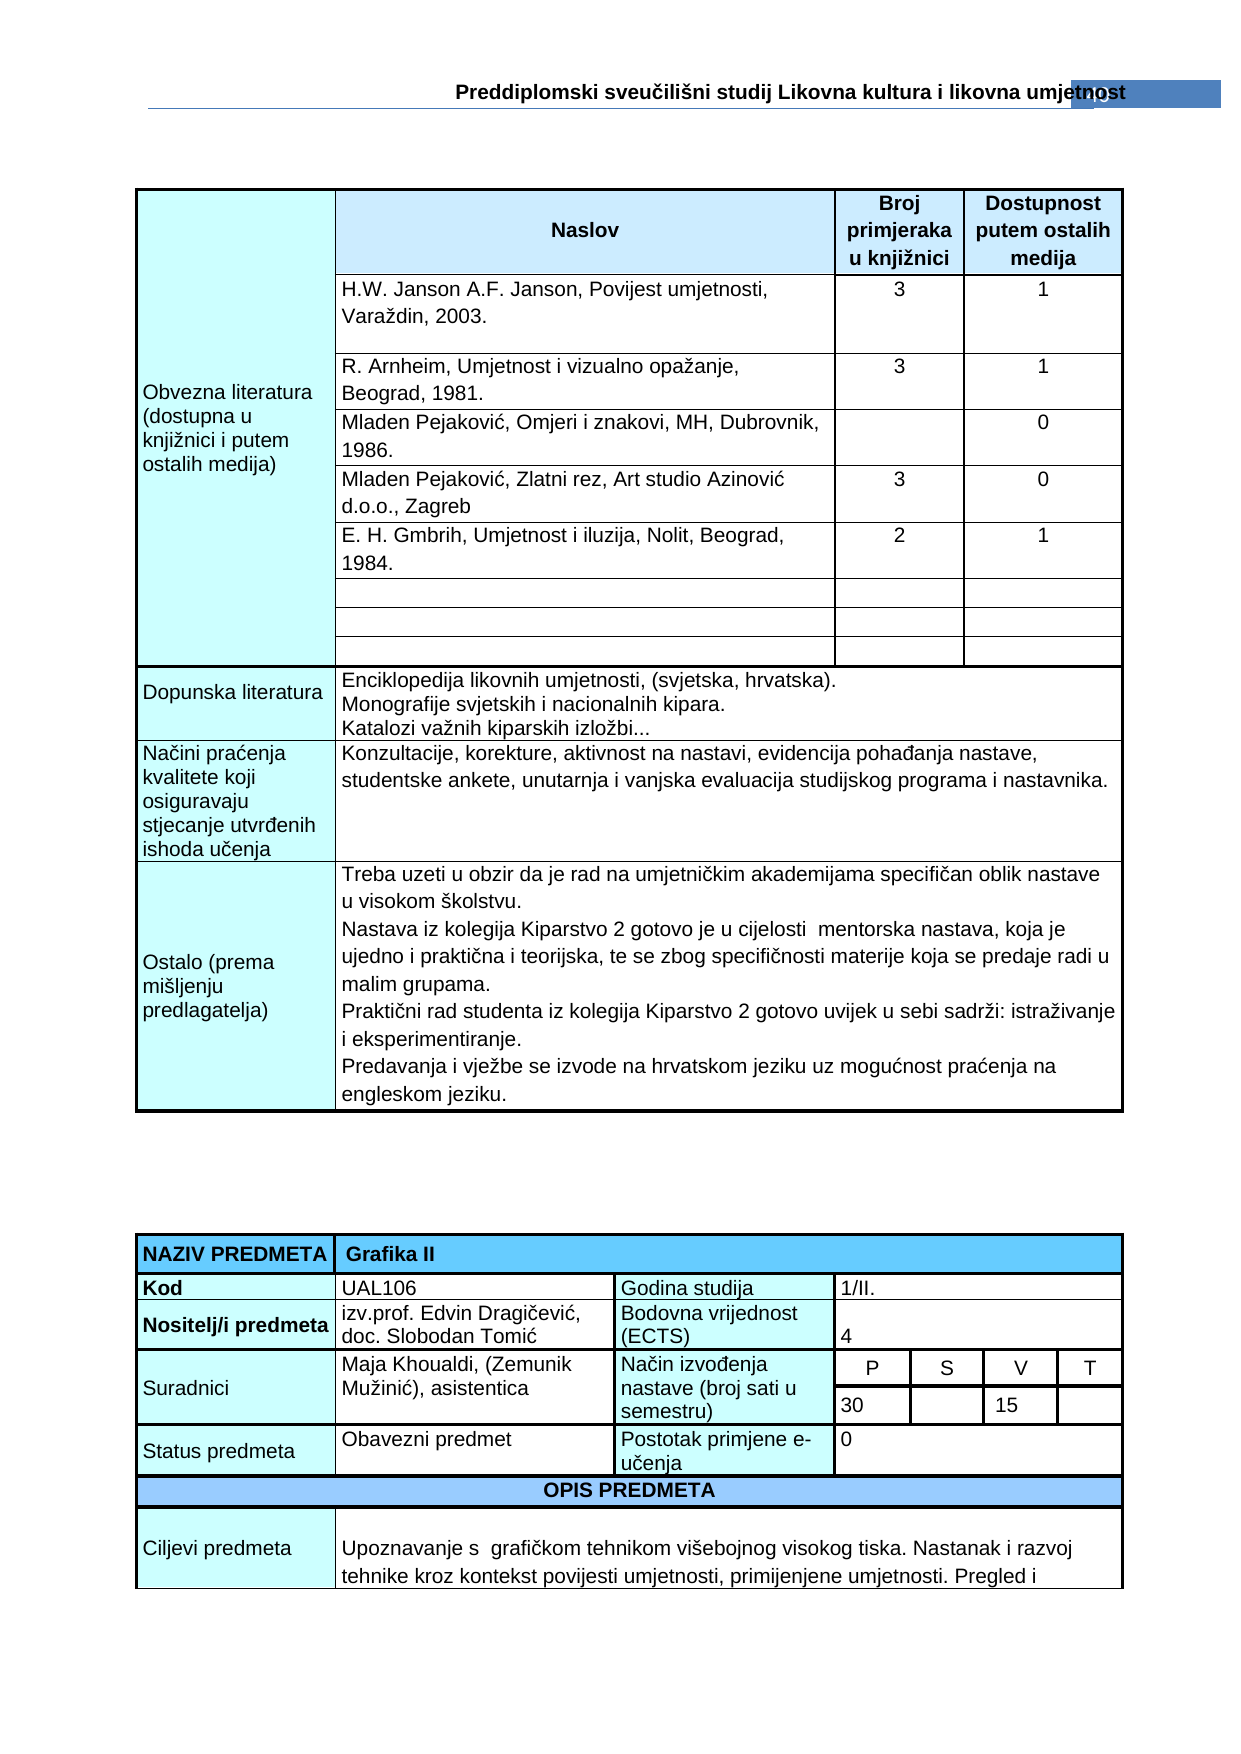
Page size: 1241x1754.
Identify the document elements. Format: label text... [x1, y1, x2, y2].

table_cell Naslov [336, 191, 834, 273]
table_cell Postotak primjene e-učenja [616, 1426, 833, 1474]
table_cell 0 [965, 410, 1121, 465]
table_cell 2 [836, 523, 963, 578]
table_cell Način izvođenja nastave (broj sati u semestru) [616, 1351, 833, 1423]
table_cell Obvezna literatura (dostupna u knjižnici i putem ostalih medija) [138, 191, 335, 665]
table_cell 0 [965, 466, 1121, 522]
table_cell Ciljevi predmeta [138, 1509, 335, 1587]
table_cell [836, 410, 963, 465]
table_cell OPIS PREDMETA [138, 1478, 1121, 1505]
table_cell Nositelj/i predmeta [138, 1300, 335, 1348]
table_cell Godina studija [616, 1275, 833, 1299]
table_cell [336, 1509, 1121, 1587]
table_cell Maja Khoualdi, (Zemunik Mužinić), asistentica [336, 1351, 613, 1423]
table_header Grafika II [336, 1236, 1121, 1272]
table_cell [836, 579, 963, 607]
table_cell [836, 608, 963, 636]
table_cell 1/II. [836, 1275, 1121, 1299]
table_cell S [912, 1351, 982, 1384]
table_cell Broj primjeraka u knjižnici [836, 191, 963, 273]
table_cell 3 [836, 466, 963, 522]
table_cell Status predmeta [138, 1426, 335, 1474]
table_cell [1059, 1388, 1121, 1423]
table_cell Konzultacije, korekture, aktivnost na nastavi, evidencija pohađanja nastave, studentske ankete, unutarnja i vanjska evaluacija studijskog programa i nastavnika. [336, 741, 1121, 861]
table_cell Treba uzeti u obzir da je rad na umjetničkim akademijama specifičan oblik nastave u visokom školstvu. Nastava iz kolegija Kiparstvo 2 gotovo je u cijelosti mentorska nastava, koja je ujedno i praktična i teorijska, te se zbog specifičnosti materije koja se predaje radi u malim grupama. Praktični rad studenta iz kolegija Kiparstvo 2 gotovo uvijek u sebi sadrži: istraživanje i eksperimentiranje. Predavanja i vježbe se izvode na hrvatskom jeziku uz mogućnost praćenja na engleskom jeziku. [336, 862, 1121, 1109]
table_cell 1 [965, 523, 1121, 578]
table_cell Enciklopedija likovnih umjetnosti, (svjetska, hrvatska). Monografije svjetskih i nacionalnih kipara. Katalozi važnih kiparskih izložbi... [336, 668, 1121, 740]
table_cell Načini praćenja kvalitete koji osiguravaju stjecanje utvrđenih ishoda učenja [138, 741, 335, 861]
table_cell [912, 1388, 982, 1423]
table_header NAZIV PREDMETA [138, 1236, 333, 1272]
table_cell UAL106 [336, 1275, 613, 1299]
table_cell [965, 579, 1121, 607]
table_cell Bodovna vrijednost (ECTS) [616, 1300, 833, 1348]
table_cell 0 [836, 1426, 1121, 1474]
table_cell 30 [836, 1388, 909, 1423]
table_cell V [985, 1351, 1056, 1384]
table_cell Dopunska literatura [138, 668, 335, 740]
table_cell H.W. Janson A.F. Janson, Povijest umjetnosti, Varaždin, 2003. [336, 275, 834, 353]
table_cell Obavezni predmet [336, 1426, 613, 1474]
table_cell Suradnici [138, 1351, 335, 1423]
table_cell E. H. Gmbrih, Umjetnost i iluzija, Nolit, Beograd, 1984. [336, 523, 834, 578]
table_cell Mladen Pejaković, Omjeri i znakovi, MH, Dubrovnik, 1986. [336, 410, 834, 465]
table_cell 1 [965, 276, 1121, 353]
table_cell [836, 637, 963, 665]
table_cell Ostalo (prema mišljenju predlagatelja) [138, 862, 335, 1109]
table_cell Kod [138, 1275, 335, 1299]
table_cell [965, 608, 1121, 636]
table_cell 1 [965, 354, 1121, 409]
table_cell izv.prof. Edvin Dragičević, doc. Slobodan Tomić [336, 1300, 613, 1348]
table_cell [336, 637, 834, 665]
table_cell [336, 608, 834, 636]
table_cell 3 [836, 354, 963, 409]
table_cell P [836, 1351, 909, 1384]
table_cell 15 [985, 1388, 1056, 1423]
table_cell [965, 637, 1121, 665]
table_cell [336, 579, 834, 607]
table_cell T [1059, 1351, 1121, 1384]
table_cell Mladen Pejaković, Zlatni rez, Art studio Azinović d.o.o., Zagreb [336, 466, 834, 522]
table_cell Dostupnost putem ostalih medija [965, 191, 1121, 273]
table_cell 4 [836, 1300, 1121, 1348]
table_cell 3 [836, 276, 963, 353]
table_cell R. Arnheim, Umjetnost i vizualno opažanje, Beograd, 1981. [336, 354, 834, 409]
